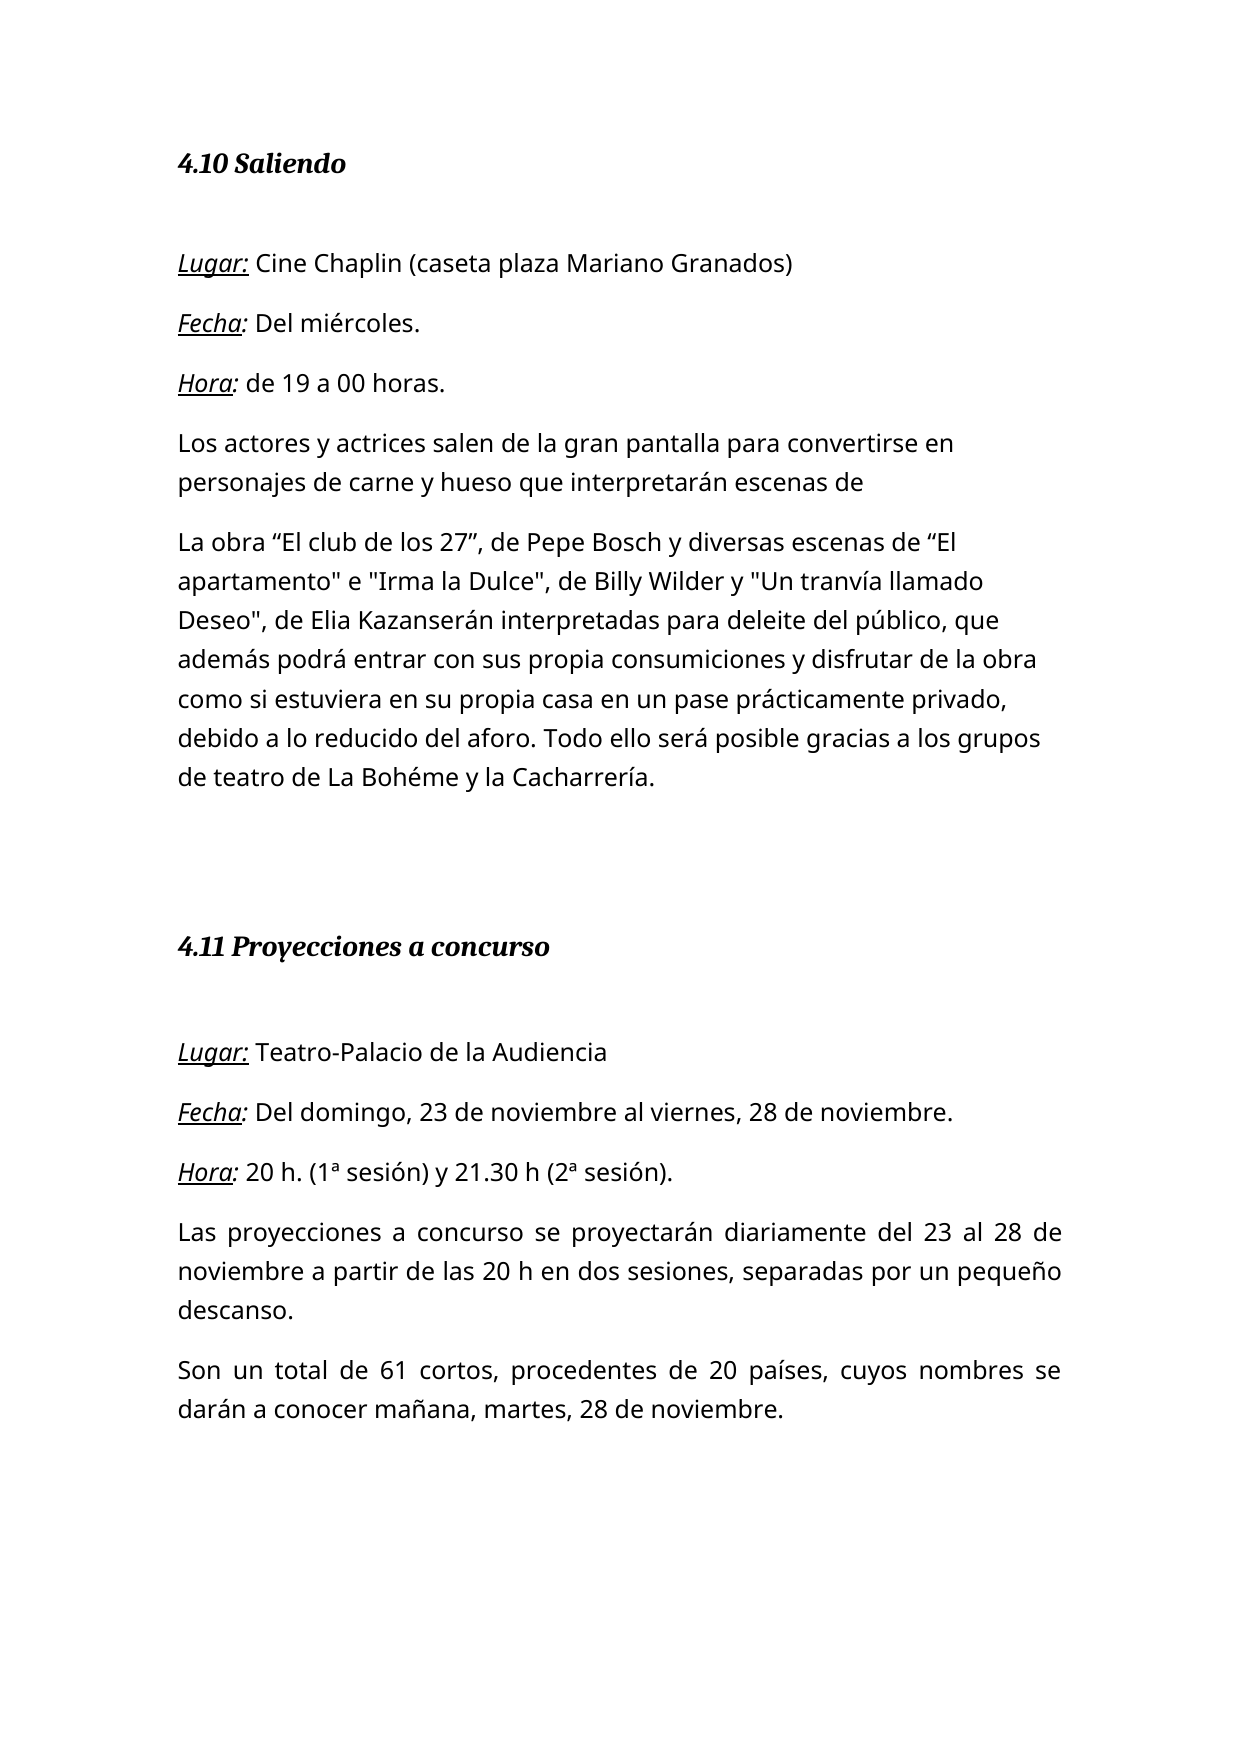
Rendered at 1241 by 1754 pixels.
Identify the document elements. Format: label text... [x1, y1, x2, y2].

text Los actores y actrices salen de la gran pantalla para convertirse en personajes de carne y hueso que interpretarán escenas de [177, 425, 1063, 499]
subtitle 4.10 Saliendo [177, 148, 1063, 181]
text Son un total de 61 cortos, procedentes de 20 países, cuyos nombres se darán a conocer mañana, martes, 28 de noviembre. [177, 1353, 1063, 1426]
text Hora: de 19 a 00 horas. [177, 365, 1063, 399]
text Lugar: Cine Chaplin (caseta plaza Mariano Granados) [177, 245, 1063, 279]
text Las proyecciones a concurso se proyectarán diariamente del 23 al 28 de noviembre a partir de las 20 h en dos sesiones, separadas por un pequeño descanso. [177, 1214, 1063, 1327]
text Fecha: Del domingo, 23 de noviembre al viernes, 28 de noviembre. [177, 1094, 1063, 1129]
text Hora: 20 h. (1ª sesión) y 21.30 h (2ª sesión). [177, 1154, 1063, 1189]
text Fecha: Del miércoles. [177, 305, 1063, 339]
text La obra “El club de los 27”, de Pepe Bosch y diversas escenas de “El apartamento" e "Irma la Dulce", de Billy Wilder y "Un tranvía llamado Deseo", de Elia Kazanserán interpretadas para deleite del público, que además podrá entrar con sus propia consumiciones y disfrutar de la obra como si estuviera en su propia casa en un pase prácticamente privado, debido a lo reducido del aforo. Todo ello será posible gracias a los grupos de teatro de La Bohéme y la Cacharrería. [177, 524, 1063, 794]
subtitle 4.11 Proyecciones a concurso [177, 930, 1063, 963]
text Lugar: Teatro-Palacio de la Audiencia [177, 1034, 1063, 1069]
